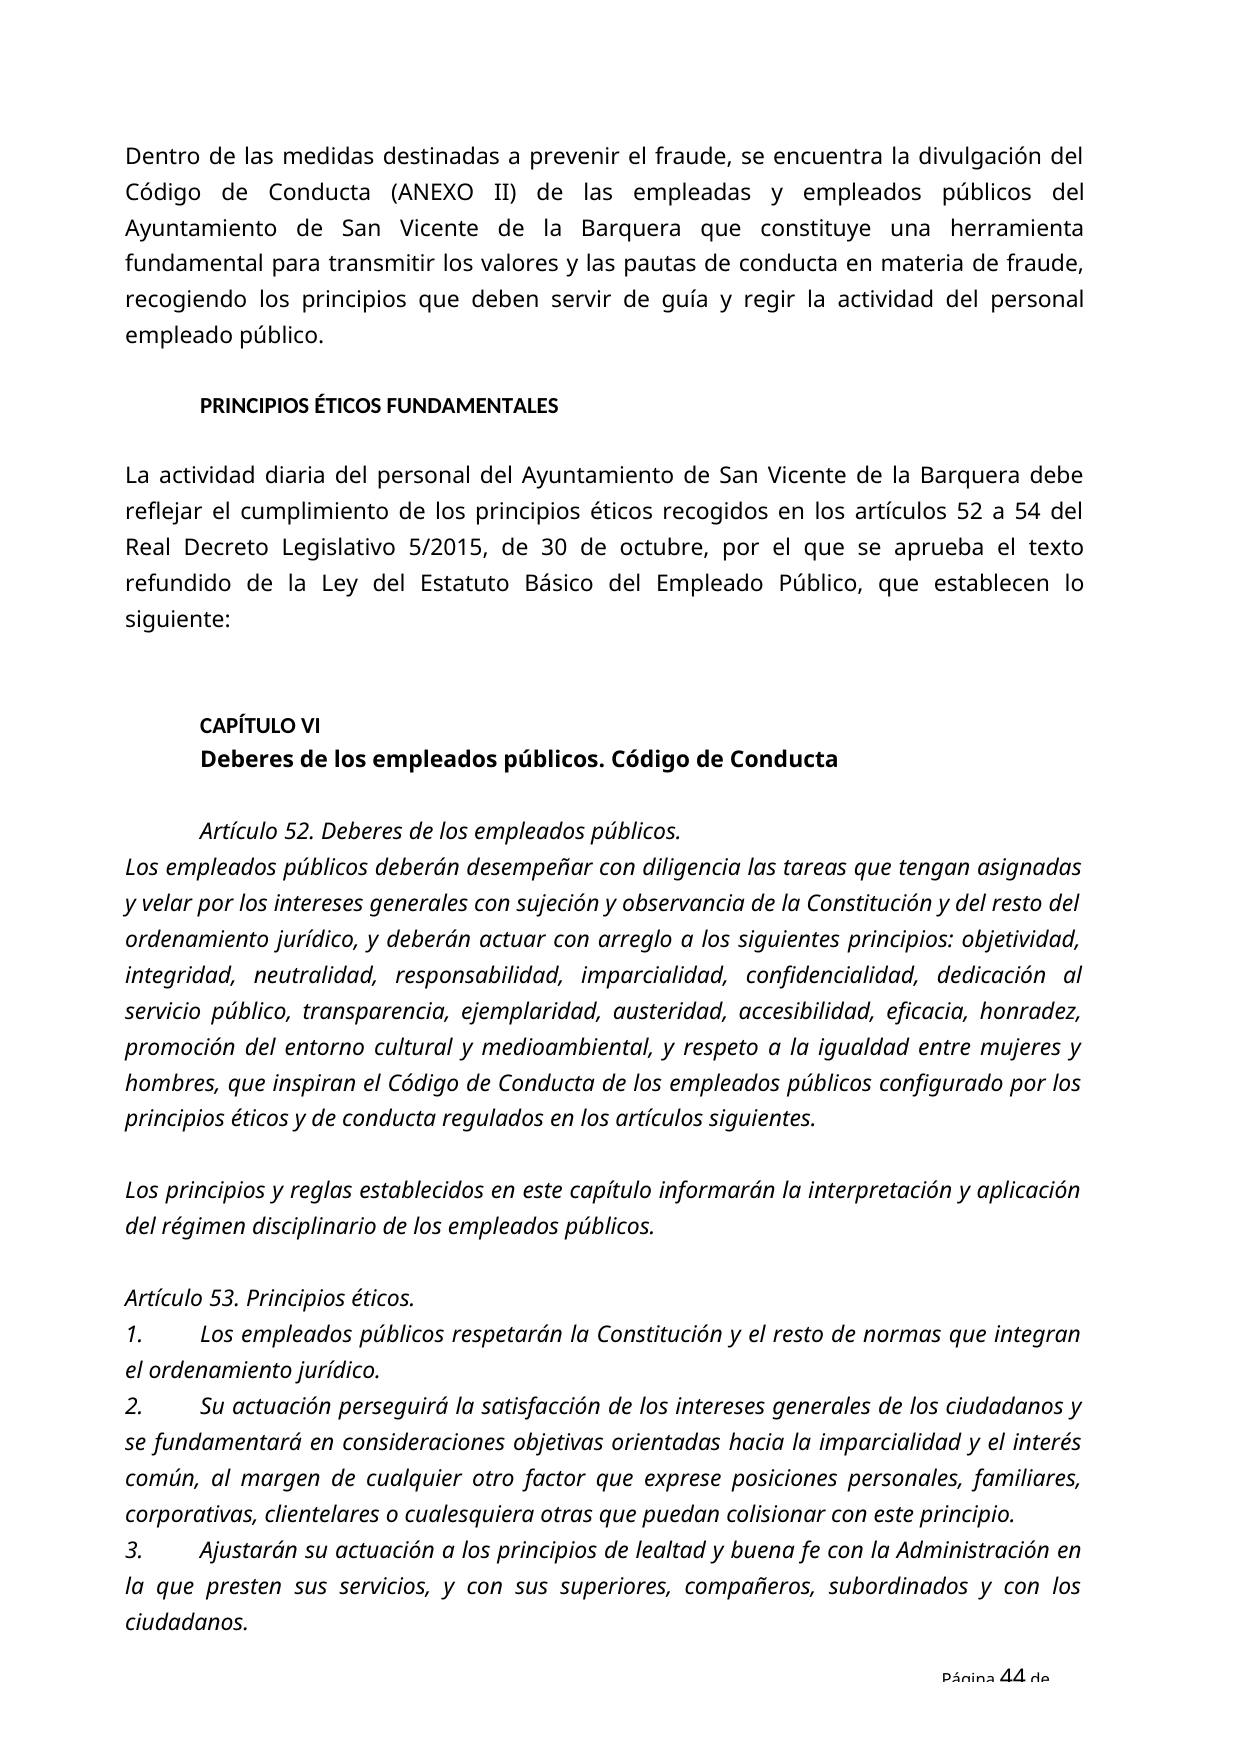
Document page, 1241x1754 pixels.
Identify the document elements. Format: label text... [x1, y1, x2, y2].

text ordenamiento jurídico, y deberán actuar con arreglo a los siguientes principios: objetividad, integridad, neutralidad, responsabilidad, imparcialidad, confidencialidad, dedicación al servicio público, transparencia, ejemplaridad, austeridad, accesibilidad, eficacia, honradez, promoción del entorno cultural y medioambiental, y respeto a la igualdad entre mujeres y hombres, que inspiran el Código de Conducta de los empleados públicos configurado por los principios éticos y de conducta regulados en los artículos siguientes. [125, 923, 1085, 1134]
text La actividad diaria del personal del Ayuntamiento de San Vicente de la Barquera debe reflejar el cumplimiento de los principios éticos recogidos en los artículos 52 a 54 del Real Decreto Legislativo 5/2015, de 30 de octubre, por el que se aprueba el texto refundido de la Ley del Estatuto Básico del Empleado Público, que establecen lo siguiente: [125, 459, 1085, 634]
text Dentro de las medidas destinadas a prevenir el fraude, se encuentra la divulgación del Código de Conducta (ANEXO II) de las empleadas y empleados públicos del Ayuntamiento de San Vicente de la Barquera que constituye una herramienta fundamental para transmitir los valores y las pautas de conducta en materia de fraude, recogiendo los principios que deben servir de guía y regir la actividad del personal empleado público. [125, 139, 1085, 351]
text 3. Ajustarán su actuación a los principios de lealtad y buena fe con la Administración en la que presten sus servicios, y con sus superiores, compañeros, subordinados y con los ciudadanos. [125, 1534, 1085, 1637]
text Los empleados públicos deberán desempeñar con diligencia las tareas que tengan asignadas y velar por los intereses generales con sujeción y observancia de la Constitución y del resto del [125, 851, 1085, 918]
text CAPÍTULO VI [125, 711, 1211, 739]
text 1. Los empleados públicos respetarán la Constitución y el resto de normas que integran el ordenamiento jurídico. [125, 1318, 1085, 1385]
text Los principios y reglas establecidos en este capítulo informarán la interpretación y aplicación del régimen disciplinario de los empleados públicos. [125, 1174, 1085, 1241]
text 2. Su actuación perseguirá la satisfacción de los intereses generales de los ciudadanos y se fundamentará en consideraciones objetivas orientadas hacia la imparcialidad y el interés común, al margen de cualquier otro factor que exprese posiciones personales, familiares, corporativas, clientelares o cualesquiera otras que puedan colisionar con este principio. [125, 1390, 1085, 1529]
text Deberes de los empleados públicos. Código de Conducta [125, 743, 1211, 774]
text Artículo 52. Deberes de los empleados públicos. [125, 815, 1085, 846]
text Artículo 53. Principios éticos. [125, 1282, 1085, 1313]
text PRINCIPIOS ÉTICOS FUNDAMENTALES [125, 391, 1211, 419]
